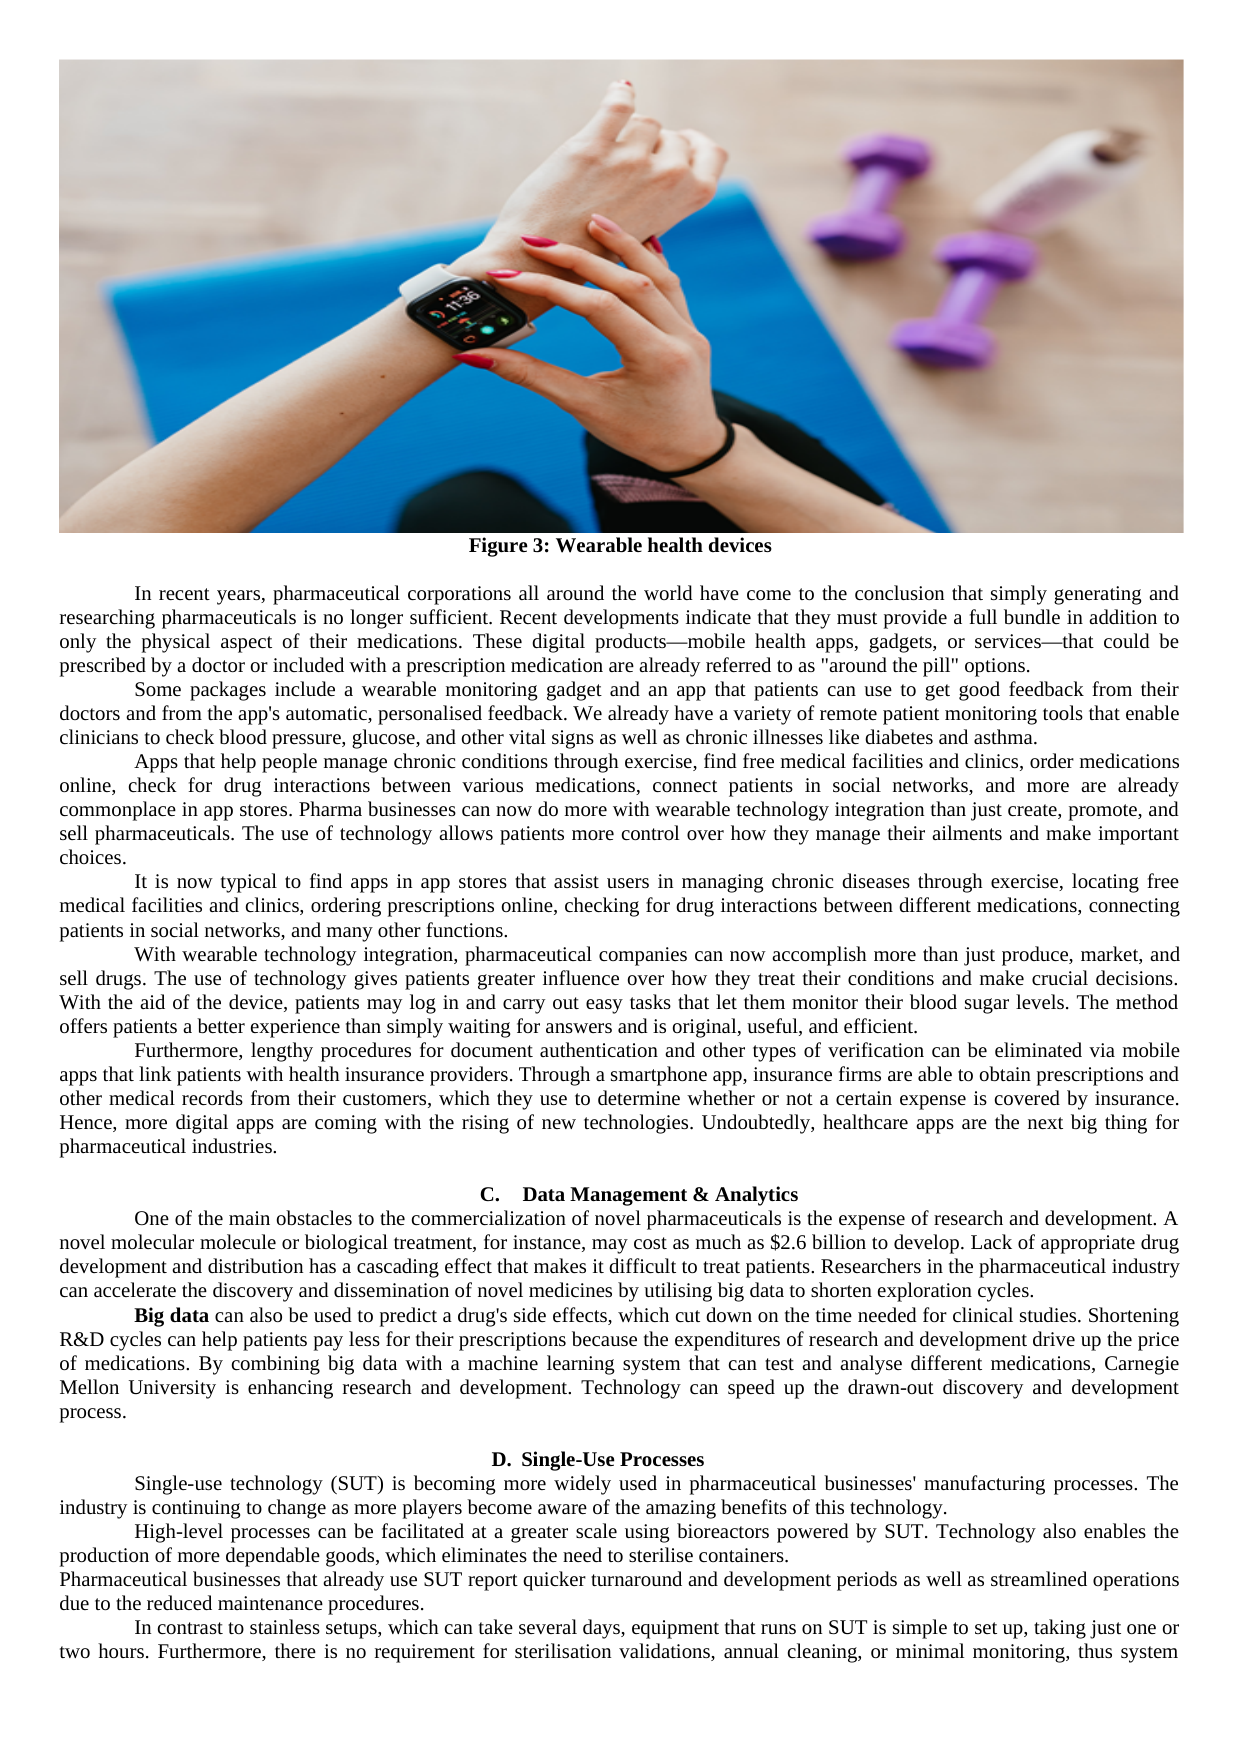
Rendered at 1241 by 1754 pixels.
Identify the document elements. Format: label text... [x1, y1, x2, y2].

text Single-use technology (SUT) is becoming more widely used in pharmaceutical businesses' manufacturing processes. The industry is continuing to change as more players become aware of the amazing benefits of this technology. High-level processes can be facilitated at a greater scale using bioreactors powered by SUT. Technology also enables the production of more dependable goods, which eliminates the need to sterilise containers. [59, 1471, 1181, 1567]
text Some packages include a wearable monitoring gadget and an app that patients can use to get good feedback from their doctors and from the app's automatic, personalised feedback. We already have a variety of remote patient monitoring tools that enable clinicians to check blood pressure, glucose, and other vital signs as well as chronic illnesses like diabetes and asthma. [59, 677, 1181, 749]
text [59, 1615, 1181, 1663]
text Figure 3: Wearable health devices [59, 533, 1181, 557]
list Single-Use Processes [15, 1447, 1181, 1471]
text In recent years, pharmaceutical corporations all around the world have come to the conclusion that simply generating and researching pharmaceuticals is no longer sufficient. Recent developments indicate that they must provide a full bundle in addition to only the physical aspect of their medications. These digital products—mobile health apps, gadgets, or services—that could be prescribed by a doctor or included with a prescription medication are already referred to as "around the pill" options. [59, 581, 1181, 677]
text Furthermore, lengthy procedures for document authentication and other types of verification can be eliminated via mobile apps that link patients with health insurance providers. Through a smartphone app, insurance firms are able to obtain prescriptions and other medical records from their customers, which they use to determine whether or not a certain expense is covered by insurance. Hence, more digital apps are coming with the rising of new technologies. Undoubtedly, healthcare apps are the next big thing for pharmaceutical industries. [59, 1038, 1181, 1158]
text Apps that help people manage chronic conditions through exercise, find free medical facilities and clinics, order medications online, check for drug interactions between various medications, connect patients in social networks, and more are already commonplace in app stores. Pharma businesses can now do more with wearable technology integration than just create, promote, and sell pharmaceuticals. The use of technology allows patients more control over how they manage their ailments and make important choices. [59, 749, 1181, 869]
text It is now typical to find apps in app stores that assist users in managing chronic diseases through exercise, locating free medical facilities and clinics, ordering prescriptions online, checking for drug interactions between different medications, connecting patients in social networks, and many other functions. With wearable technology integration, pharmaceutical companies can now accomplish more than just produce, market, and sell drugs. The use of technology gives patients greater influence over how they treat their conditions and make crucial decisions. With the aid of the device, patients may log in and carry out easy tasks that let them monitor their blood sugar levels. The method offers patients a better experience than simply waiting for answers and is original, useful, and efficient. [59, 869, 1181, 1038]
picture [59, 59, 1184, 533]
list Data Management & Analytics [97, 1182, 1181, 1206]
text One of the main obstacles to the commercialization of novel pharmaceuticals is the expense of research and development. A novel molecular molecule or biological treatment, for instance, may cost as much as $2.6 billion to develop. Lack of appropriate drug development and distribution has a cascading effect that makes it difficult to treat patients. Researchers in the pharmaceutical industry can accelerate the discovery and dissemination of novel medicines by utilising big data to shorten exploration cycles. Big data can also be used to predict a drug's side effects, which cut down on the time needed for clinical studies. Shortening R&D cycles can help patients pay less for their prescriptions because the expenditures of research and development drive up the price of medications. By combining big data with a machine learning system that can test and analyse different medications, Carnegie Mellon University is enhancing research and development. Technology can speed up the drawn-out discovery and development process. [59, 1206, 1181, 1423]
text Pharmaceutical businesses that already use SUT report quicker turnaround and development periods as well as streamlined operations due to the reduced maintenance procedures. [59, 1567, 1181, 1615]
